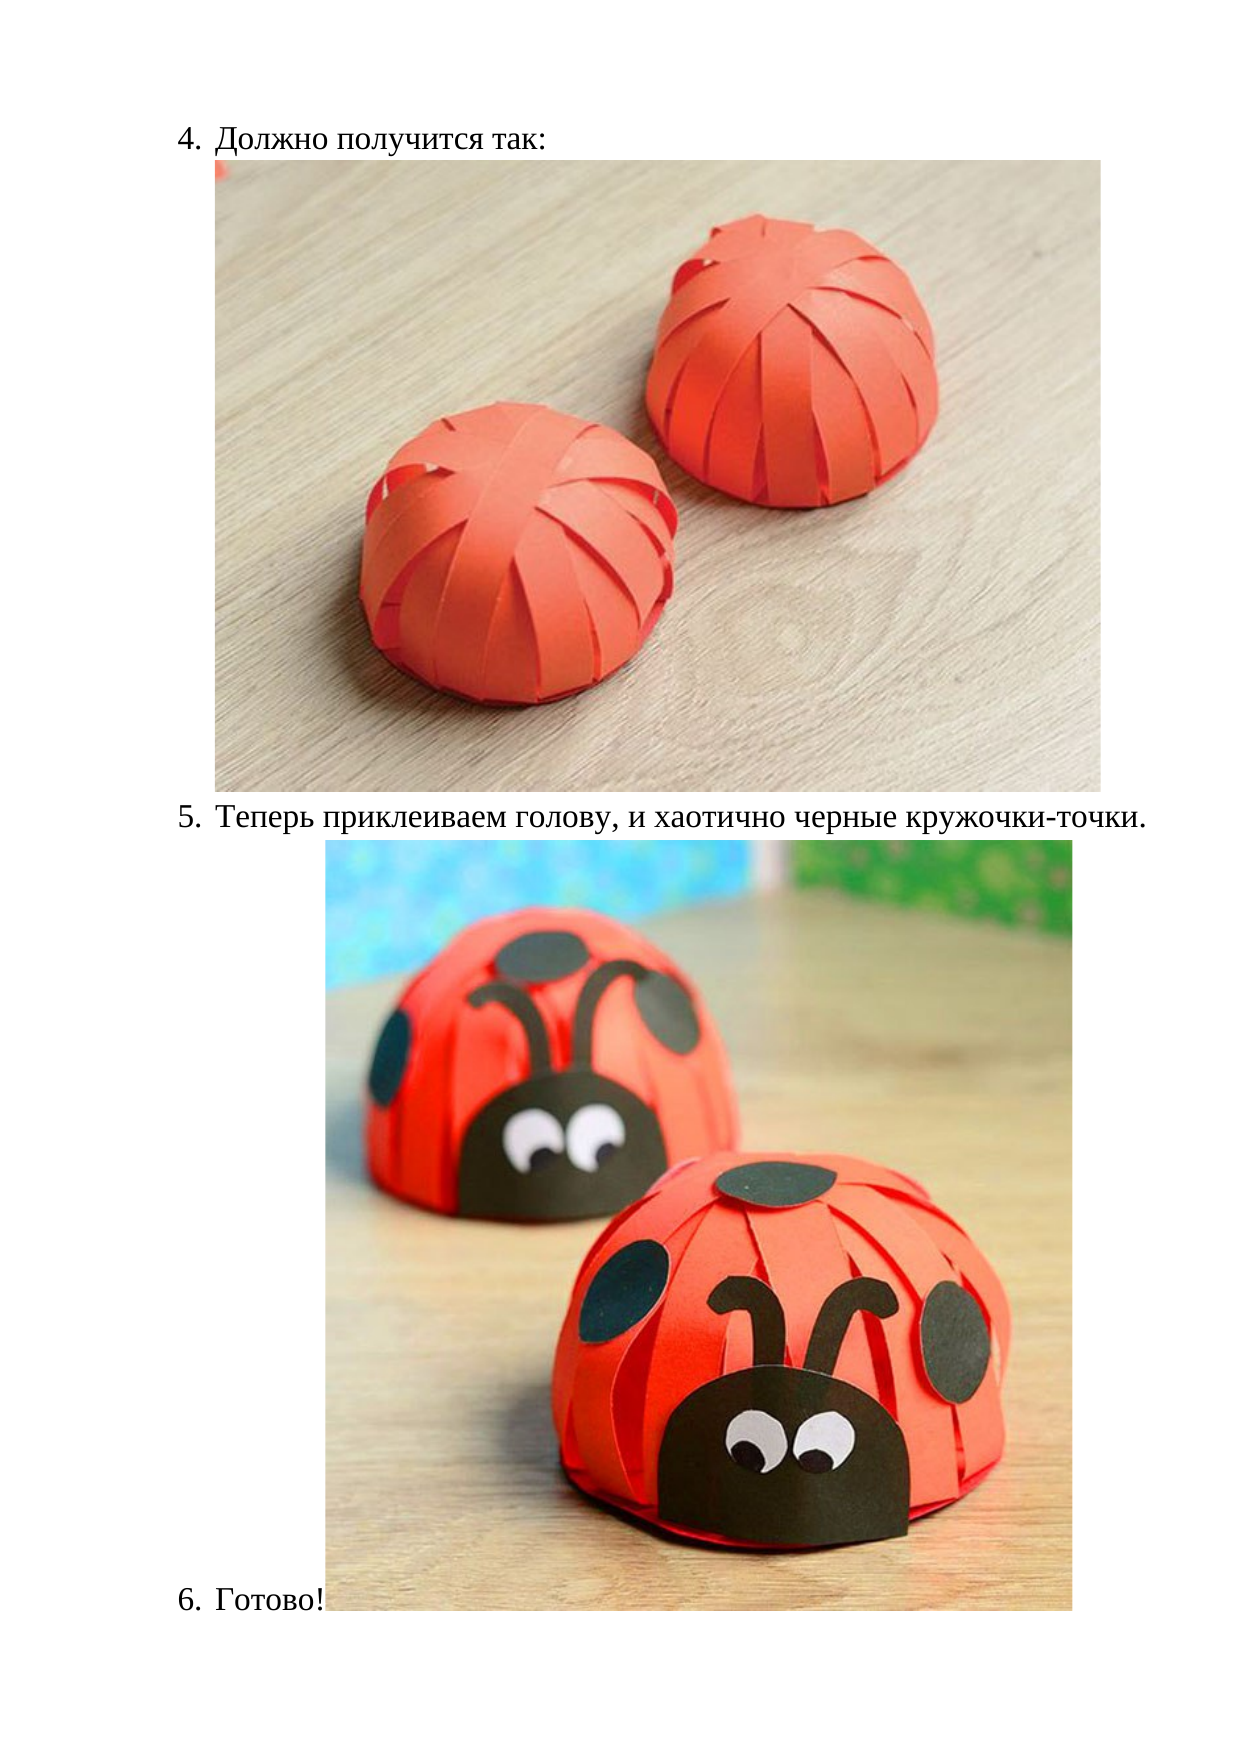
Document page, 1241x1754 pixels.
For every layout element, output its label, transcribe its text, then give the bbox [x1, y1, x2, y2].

list Теперь приклеиваем голову, и хаотично черные кружочки-точки. [177, 796, 1152, 834]
picture [325, 840, 1073, 1611]
picture [214, 160, 1101, 792]
